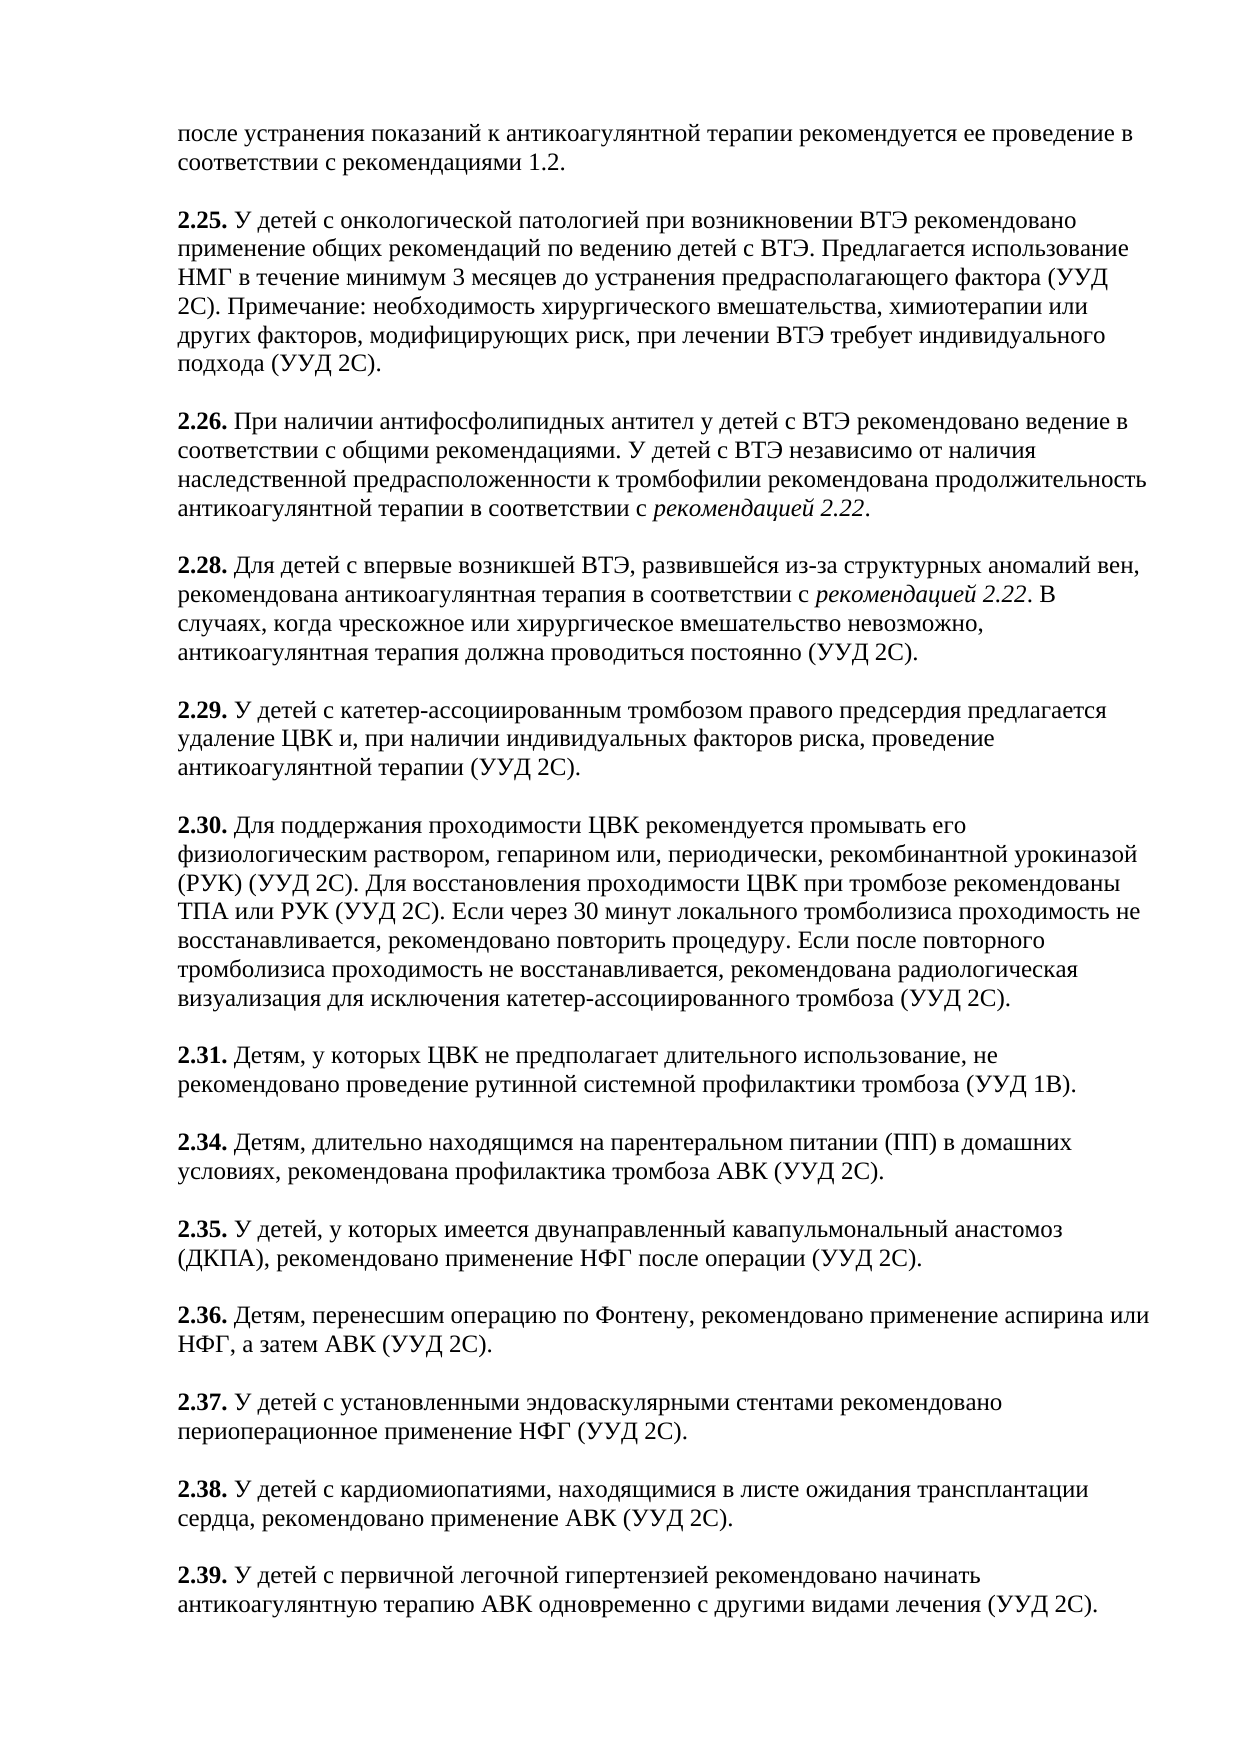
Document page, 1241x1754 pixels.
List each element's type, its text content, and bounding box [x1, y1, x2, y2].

text 2.30. Для поддержания проходимости ЦВК рекомендуется промывать его физиологическим раствором, гепарином или, периодически, рекомбинантной урокиназой (РУК) (УУД 2С). Для восстановления проходимости ЦВК при тромбозе рекомендованы ТПА или РУК (УУД 2С). Если через 30 минут локального тромболизиса проходимость не восстанавливается, рекомендовано повторить процедуру. Если после повторного тромболизиса проходимость не восстанавливается, рекомендована радиологическая визуализация для исключения катетер-ассоциированного тромбоза (УУД 2С). [177, 810, 1152, 1011]
text 2.25. У детей с онкологической патологией при возникновении ВТЭ рекомендовано применение общих рекомендаций по ведению детей с ВТЭ. Предлагается использование НМГ в течение минимум 3 месяцев до устранения предрасполагающего фактора (УУД 2С). Примечание: необходимость хирургического вмешательства, химиотерапии или других факторов, модифицирующих риск, при лечении ВТЭ требует индивидуального подхода (УУД 2С). [177, 205, 1152, 377]
text 2.35. У детей, у которых имеется двунаправленный кавапульмональный анастомоз (ДКПА), рекомендовано применение НФГ после операции (УУД 2С). [177, 1214, 1152, 1271]
text 2.37. У детей с установленными эндоваскулярными стентами рекомендовано периоперационное применение НФГ (УУД 2С). [177, 1387, 1152, 1445]
text 2.29. У детей с катетер-ассоциированным тромбозом правого предсердия предлагается удаление ЦВК и, при наличии индивидуальных факторов риска, проведение антикоагулянтной терапии (УУД 2С). [177, 695, 1152, 781]
text 2.39. У детей с первичной легочной гипертензией рекомендовано начинать антикоагулянтную терапию АВК одновременно с другими видами лечения (УУД 2С). [177, 1561, 1152, 1618]
text 2.31. Детям, у которых ЦВК не предполагает длительного использование, не рекомендовано проведение рутинной системной профилактики тромбоза (УУД 1В). [177, 1041, 1152, 1098]
text 2.38. У детей с кардиомиопатиями, находящимися в листе ожидания трансплантации сердца, рекомендовано применение АВК (УУД 2С). [177, 1474, 1152, 1531]
text 2.34. Детям, длительно находящимся на парентеральном питании (ПП) в домашних условиях, рекомендована профилактика тромбоза АВК (УУД 2С). [177, 1127, 1152, 1185]
text 2.28. Для детей с впервые возникшей ВТЭ, развившейся из-за структурных аномалий вен, рекомендована антикоагулянтная терапия в соответствии с рекомендацией 2.22. В случаях, когда чрескожное или хирургическое вмешательство невозможно, антикоагулянтная терапия должна проводиться постоянно (УУД 2С). [177, 551, 1152, 666]
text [177, 118, 1152, 176]
text 2.26. При наличии антифосфолипидных антител у детей с ВТЭ рекомендовано ведение в соответствии с общими рекомендациями. У детей с ВТЭ независимо от наличия наследственной предрасположенности к тромбофилии рекомендована продолжительность антикоагулянтной терапии в соответствии с рекомендацией 2.22. [177, 406, 1152, 521]
text 2.36. Детям, перенесшим операцию по Фонтену, рекомендовано применение аспирина или НФГ, а затем АВК (УУД 2С). [177, 1301, 1152, 1358]
